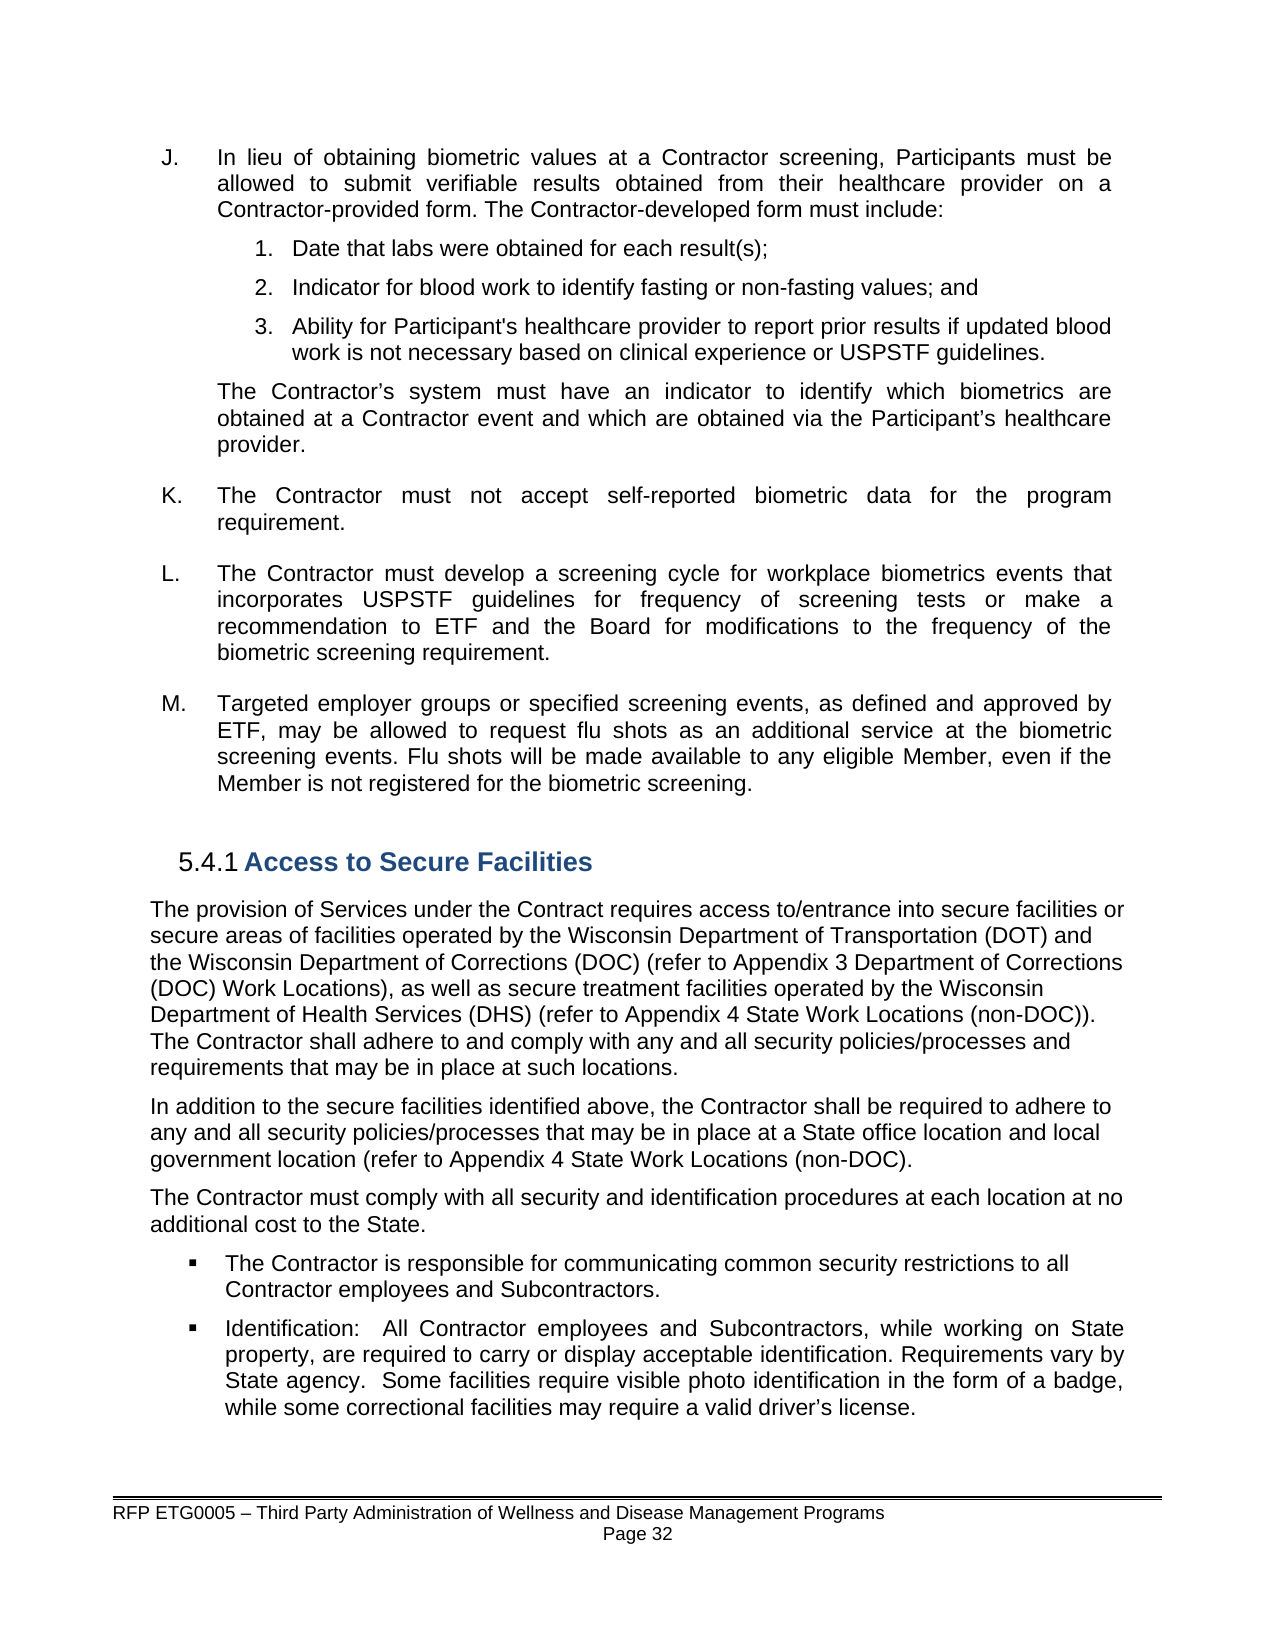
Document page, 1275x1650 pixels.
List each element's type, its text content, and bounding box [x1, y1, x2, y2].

table_cell Targeted employer groups or specified screening events, as defined and approved by ETF, may be allowed to request flu shots as an additional service at the biometric screening events. Flu shots will be made available to any eligible Member, even if the Member is not registered for the biometric screening. [206, 678, 1124, 808]
table_cell The Contractor must develop a screening cycle for workplace biometrics events that incorporates USPSTF guidelines for frequency of screening tests or make a recommendation to ETF and the Board for modifications to the frequency of the biometric screening requirement. [206, 548, 1124, 678]
table_cell [150, 548, 206, 678]
table_cell [150, 470, 206, 547]
table_cell In lieu of obtaining biometric values at a Contractor screening, Participants must be allowed to submit verifiable results obtained from their healthcare provider on a Contractor-provided form. The Contractor-developed form must include: Date that labs were obtained for each result(s); Indicator for blood work to identify fasting or non-fasting values; and Ability for Participant's healthcare provider to report prior results if updated blood work is not necessary based on clinical experience or USPSTF guidelines. The Contractor’s system must have an indicator to identify which biometrics are obtained at a Contractor event and which are obtained via the Participant’s healthcare provider. [206, 131, 1124, 470]
text The Contractor must comply with all security and identification procedures at each location at no additional cost to the State. [150, 1184, 1125, 1237]
text In addition to the secure facilities identified above, the Contractor shall be required to adhere to any and all security policies/processes that may be in place at a State office location and local government location (refer to Appendix 4 State Work Locations (non-DOC). [150, 1093, 1125, 1172]
list The Contractor is responsible for communicating common security restrictions to all Contractor employees and Subcontractors. [187, 1249, 1125, 1302]
table_cell The Contractor must not accept self-reported biometric data for the program requirement. [206, 470, 1124, 547]
subtitle Access to Secure Facilities [178, 846, 1125, 877]
table_cell [150, 678, 206, 808]
table_cell [150, 131, 206, 470]
text The provision of Services under the Contract requires access to/entrance into secure facilities or secure areas of facilities operated by the Wisconsin Department of Transportation (DOT) and the Wisconsin Department of Corrections (DOC) (refer to Appendix 3 Department of Corrections (DOC) Work Locations), as well as secure treatment facilities operated by the Wisconsin Department of Health Services (DHS) (refer to Appendix 4 State Work Locations (non-DOC)). The Contractor shall adhere to and comply with any and all security policies/processes and requirements that may be in place at such locations. [150, 896, 1125, 1080]
list Identification: All Contractor employees and Subcontractors, while working on State property, are required to carry or display acceptable identification. Requirements vary by State agency. Some facilities require visible photo identification in the form of a badge, while some correctional facilities may require a valid driver’s license. [187, 1315, 1125, 1420]
